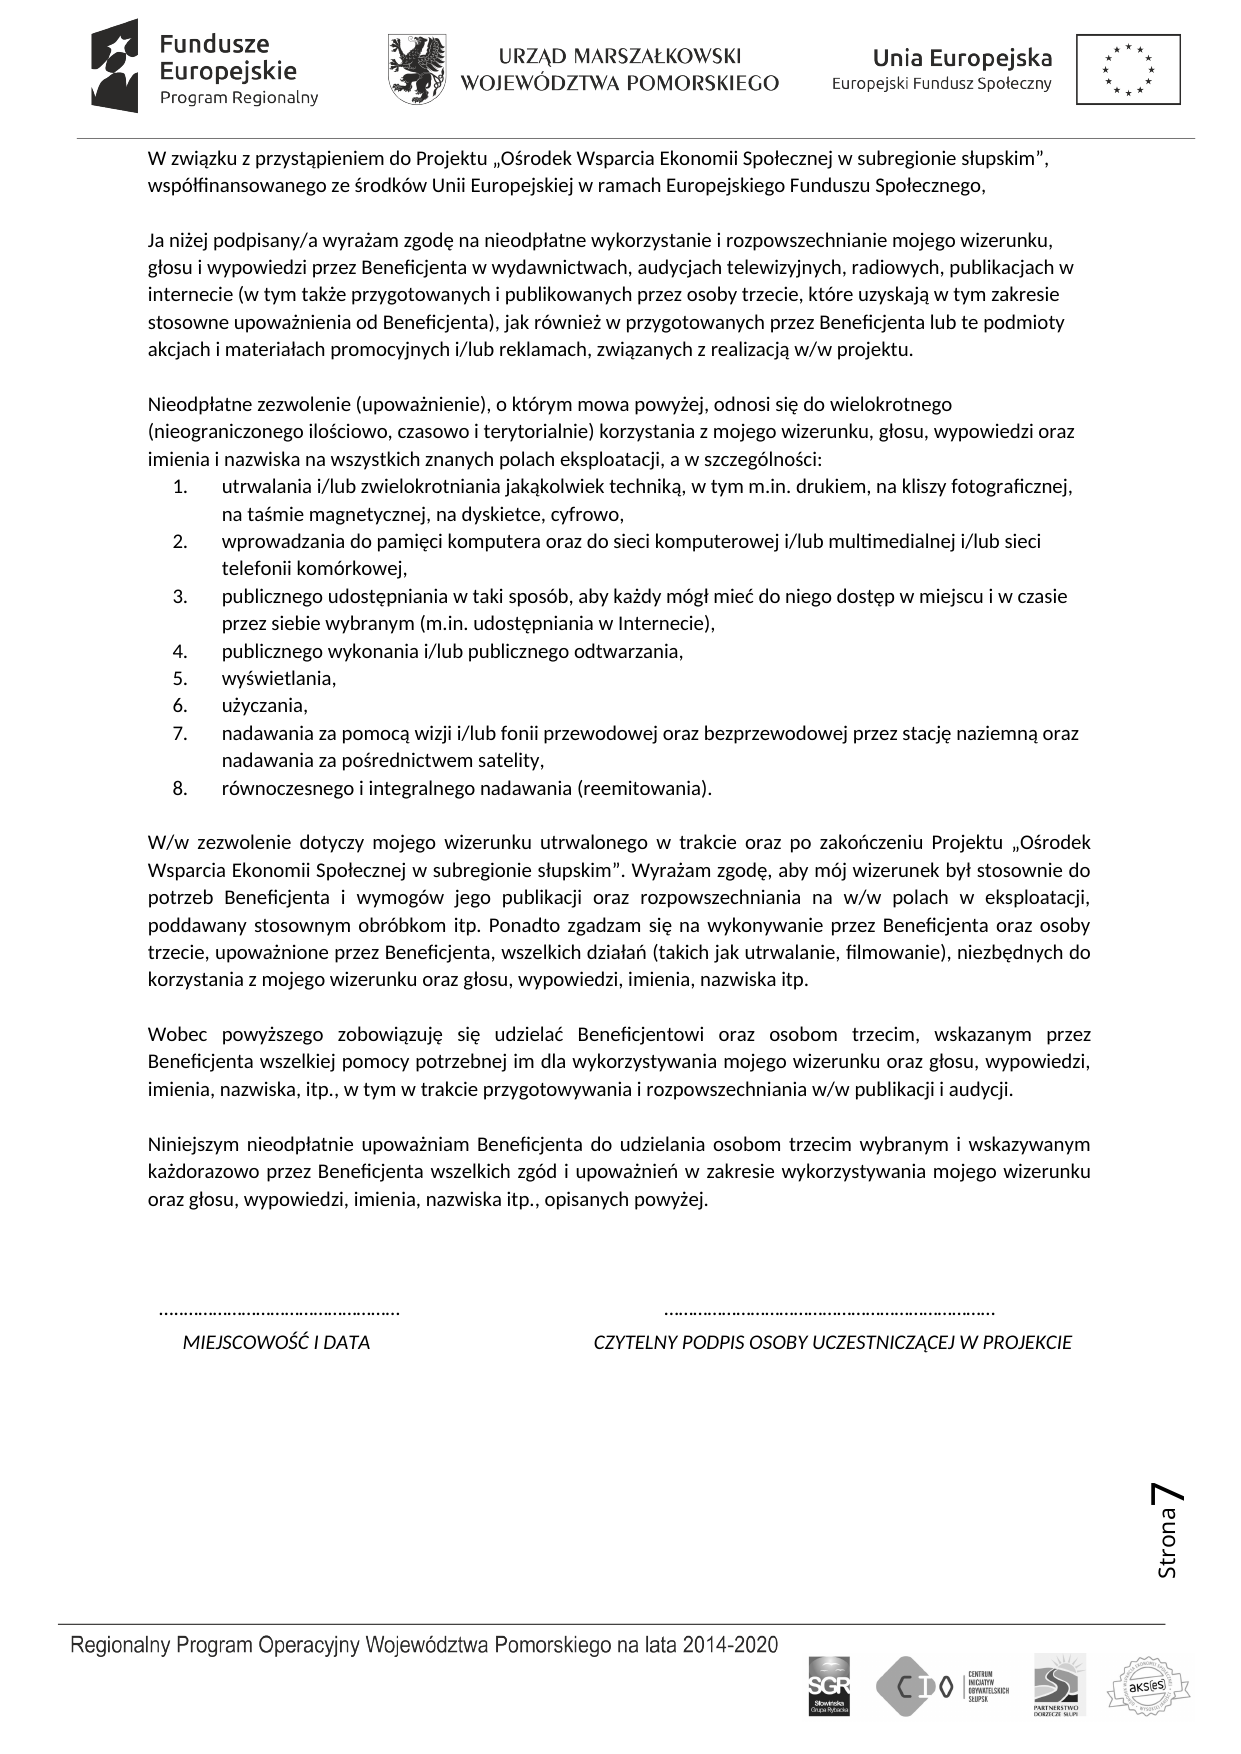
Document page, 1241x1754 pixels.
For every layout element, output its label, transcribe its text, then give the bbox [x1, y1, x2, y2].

text W/w zezwolenie dotyczy mojego wizerunku utrwalonego w trakcie oraz po zakończeniu Projektu „Ośrodek Wsparcia Ekonomii Społecznej w subregionie słupskim”. Wyrażam zgodę, aby mój wizerunek był stosownie do potrzeb Beneficjenta i wymogów jego publikacji oraz rozpowszechniania na w/w polach w eksploatacji, poddawany stosownym obróbkom itp. Ponadto zgadzam się na wykonywanie przez Beneficjenta oraz osoby trzecie, upoważnione przez Beneficjenta, wszelkich działań (takich jak utrwalanie, filmowanie), niezbędnych do korzystania z mojego wizerunku oraz głosu, wypowiedzi, imienia, nazwiska itp. [148, 829, 1092, 992]
list nadawania za pomocą wizji i/lub fonii przewodowej oraz bezprzewodowej przez stację naziemną oraz nadawania za pośrednictwem satelity, [188, 720, 1092, 773]
table_cell CZYTELNY PODPIS OSOBY UCZESTNICZĄCEJ W PROJEKCIE [583, 1329, 1092, 1363]
table_header …..……………………………………… [148, 1295, 582, 1329]
list użyczania, [188, 693, 1092, 718]
text Niniejszym nieodpłatnie upoważniam Beneficjenta do udzielania osobom trzecim wybranym i wskazywanym każdorazowo przez Beneficjenta wszelkich zgód i upoważnień w zakresie wykorzystywania mojego wizerunku oraz głosu, wypowiedzi, imienia, nazwiska itp., opisanych powyżej. [148, 1131, 1092, 1211]
list utrwalania i/lub zwielokrotniania jakąkolwiek techniką, w tym m.in. drukiem, na kliszy fotograficznej, na taśmie magnetycznej, na dyskietce, cyfrowo, [188, 473, 1092, 526]
picture [76, 18, 1196, 139]
text Ja niżej podpisany/a wyrażam zgodę na nieodpłatne wykorzystanie i rozpowszechnianie mojego wizerunku, głosu i wypowiedzi przez Beneficjenta w wydawnictwach, audycjach telewizyjnych, radiowych, publikacjach w internecie (w tym także przygotowanych i publikowanych przez osoby trzecie, które uzyskają w tym zakresie stosowne upoważnienia od Beneficjenta), jak również w przygotowanych przez Beneficjenta lub te podmioty akcjach i materiałach promocyjnych i/lub reklamach, związanych z realizacją w/w projektu. [148, 227, 1092, 362]
picture [57, 1623, 1196, 1722]
text W związku z przystąpieniem do Projektu „Ośrodek Wsparcia Ekonomii Społecznej w subregionie słupskim”, współfinansowanego ze środków Unii Europejskiej w ramach Europejskiego Funduszu Społecznego, [148, 145, 1092, 197]
list równoczesnego i integralnego nadawania (reemitowania). [188, 775, 1092, 800]
list publicznego wykonania i/lub publicznego odtwarzania, [188, 638, 1092, 663]
table_cell MIEJSCOWOŚĆ I DATA [148, 1329, 582, 1363]
text Wobec powyższego zobowiązuję się udzielać Beneficjentowi oraz osobom trzecim, wskazanym przez Beneficjenta wszelkiej pomocy potrzebnej im dla wykorzystywania mojego wizerunku oraz głosu, wypowiedzi, imienia, nazwiska, itp., w tym w trakcie przygotowywania i rozpowszechniania w/w publikacji i audycji. [148, 1021, 1092, 1102]
list wprowadzania do pamięci komputera oraz do sieci komputerowej i/lub multimedialnej i/lub sieci telefonii komórkowej, [188, 528, 1092, 581]
text Nieodpłatne zezwolenie (upoważnienie), o którym mowa powyżej, odnosi się do wielokrotnego (nieograniczonego ilościowo, czasowo i terytorialnie) korzystania z mojego wizerunku, głosu, wypowiedzi oraz imienia i nazwiska na wszystkich znanych polach eksploatacji, a w szczególności: [148, 391, 1092, 471]
table_header …………………………………………………………… [583, 1295, 1092, 1329]
list publicznego udostępniania w taki sposób, aby każdy mógł mieć do niego dostęp w miejscu i w czasie przez siebie wybranym (m.in. udostępniania w Internecie), [188, 583, 1092, 636]
list wyświetlania, [188, 665, 1092, 691]
